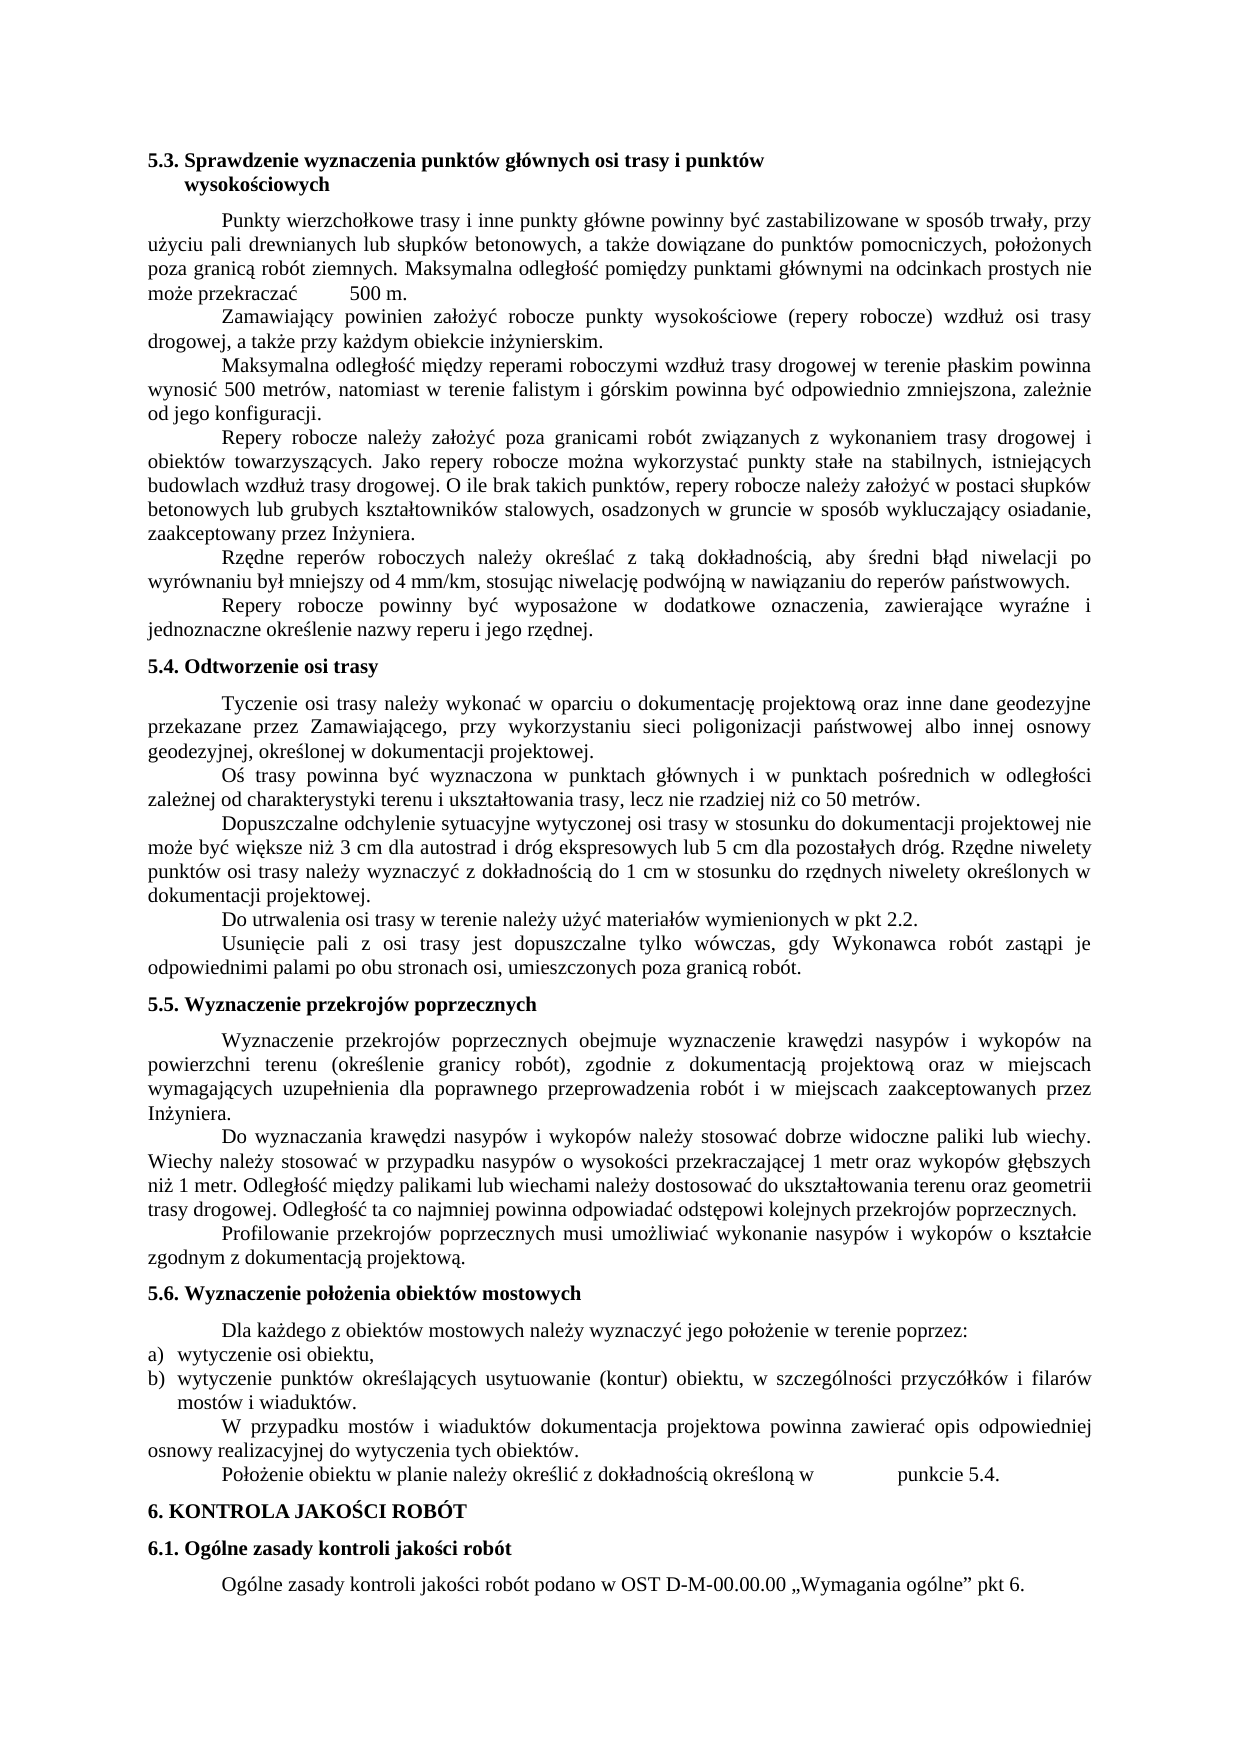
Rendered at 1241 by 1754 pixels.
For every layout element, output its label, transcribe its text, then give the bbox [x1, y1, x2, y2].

subtitle 5.3. Sprawdzenie wyznaczenia punktów głównych osi trasy i punktów [148, 148, 1093, 172]
text Zamawiający powinien założyć robocze punkty wysokościowe (repery robocze) wzdłuż osi trasy drogowej, a także przy każdym obiekcie inżynierskim. [148, 304, 1093, 353]
text Tyczenie osi trasy należy wykonać w oparciu o dokumentację projektową oraz inne dane geodezyjne przekazane przez Zamawiającego, przy wykorzystaniu sieci poligonizacji państwowej albo innej osnowy geodezyjnej, określonej w dokumentacji projektowej. [148, 690, 1093, 763]
text Profilowanie przekrojów poprzecznych musi umożliwiać wykonanie nasypów i wykopów o kształcie zgodnym z dokumentacją projektową. [148, 1221, 1093, 1269]
text Usunięcie pali z osi trasy jest dopuszczalne tylko wówczas, gdy Wykonawca robót zastąpi je odpowiednimi palami po obu stronach osi, umieszczonych poza granicą robót. [148, 931, 1093, 979]
text Ogólne zasady kontroli jakości robót podano w OST D-M-00.00.00 „Wymagania ogólne” pkt 6. [148, 1572, 1093, 1596]
text Repery robocze należy założyć poza granicami robót związanych z wykonaniem trasy drogowej i obiektów towarzyszących. Jako repery robocze można wykorzystać punkty stałe na stabilnych, istniejących budowlach wzdłuż trasy drogowej. O ile brak takich punktów, repery robocze należy założyć w postaci słupków betonowych lub grubych kształtowników stalowych, osadzonych w gruncie w sposób wykluczający osiadanie, zaakceptowany przez Inżyniera. [148, 425, 1093, 545]
text Oś trasy powinna być wyznaczona w punktach głównych i w punktach pośrednich w odległości zależnej od charakterystyki terenu i ukształtowania trasy, lecz nie rzadziej niż co . [148, 763, 1093, 811]
text Dla każdego z obiektów mostowych należy wyznaczyć jego położenie w terenie poprzez: [148, 1318, 1093, 1342]
text Rzędne reperów roboczych należy określać z taką dokładnością, aby średni błąd niwelacji po wyrównaniu był mniejszy od 4 mm/km, stosując niwelację podwójną w nawiązaniu do reperów państwowych. [148, 545, 1093, 593]
subtitle 6.1. Ogólne zasady kontroli jakości robót [148, 1535, 1093, 1559]
text Wyznaczenie przekrojów poprzecznych obejmuje wyznaczenie krawędzi nasypów i wykopów na powierzchni terenu (określenie granicy robót), zgodnie z dokumentacją projektową oraz w miejscach wymagających uzupełnienia dla poprawnego przeprowadzenia robót i w miejscach zaakceptowanych przez Inżyniera. [148, 1028, 1093, 1124]
list wytyczenie punktów określających usytuowanie (kontur) obiektu, w szczególności przyczółków i filarów mostów i wiaduktów. [148, 1366, 1093, 1414]
subtitle wysokościowych [148, 172, 1093, 196]
text Maksymalna odległość między reperami roboczymi wzdłuż trasy drogowej w terenie płaskim powinna wynosić , natomiast w terenie falistym i górskim powinna być odpowiednio zmniejszona, zależnie od jego konfiguracji. [148, 353, 1093, 425]
text Dopuszczalne odchylenie sytuacyjne wytyczonej osi trasy w stosunku do dokumentacji projektowej nie może być większe niż dla autostrad i dróg ekspresowych lub dla pozostałych dróg. Rzędne niwelety punktów osi trasy należy wyznaczyć z dokładnością do w stosunku do rzędnych niwelety określonych w dokumentacji projektowej. [148, 811, 1093, 907]
text W przypadku mostów i wiaduktów dokumentacja projektowa powinna zawierać opis odpowiedniej osnowy realizacyjnej do wytyczenia tych obiektów. [148, 1414, 1093, 1462]
subtitle 5.5. Wyznaczenie przekrojów poprzecznych [148, 992, 1093, 1016]
list wytyczenie osi obiektu, [148, 1342, 1093, 1366]
subtitle 5.6. Wyznaczenie położenia obiektów mostowych [148, 1281, 1093, 1305]
text Repery robocze powinny być wyposażone w dodatkowe oznaczenia, zawierające wyraźne i jednoznaczne określenie nazwy reperu i jego rzędnej. [148, 593, 1093, 641]
text Punkty wierzchołkowe trasy i inne punkty główne powinny być zastabilizowane w sposób trwały, przy użyciu pali drewnianych lub słupków betonowych, a także dowiązane do punktów pomocniczych, położonych poza granicą robót ziemnych. Maksymalna odległość pomiędzy punktami głównymi na odcinkach prostych nie może przekraczać . [148, 208, 1093, 304]
subtitle 6. KONTROLA JAKOŚCI ROBÓT [148, 1499, 1093, 1523]
text Położenie obiektu w planie należy określić z dokładnością określoną w punkcie 5.4. [148, 1462, 1093, 1486]
text Do utrwalenia osi trasy w terenie należy użyć materiałów wymienionych w pkt 2.2. [148, 907, 1093, 931]
text Do wyznaczania krawędzi nasypów i wykopów należy stosować dobrze widoczne paliki lub wiechy. Wiechy należy stosować w przypadku nasypów o wysokości przekraczającej oraz wykopów głębszych niż . Odległość między palikami lub wiechami należy dostosować do ukształtowania terenu oraz geometrii trasy drogowej. Odległość ta co najmniej powinna odpowiadać odstępowi kolejnych przekrojów poprzecznych. [148, 1124, 1093, 1221]
subtitle 5.4. Odtworzenie osi trasy [148, 654, 1093, 678]
